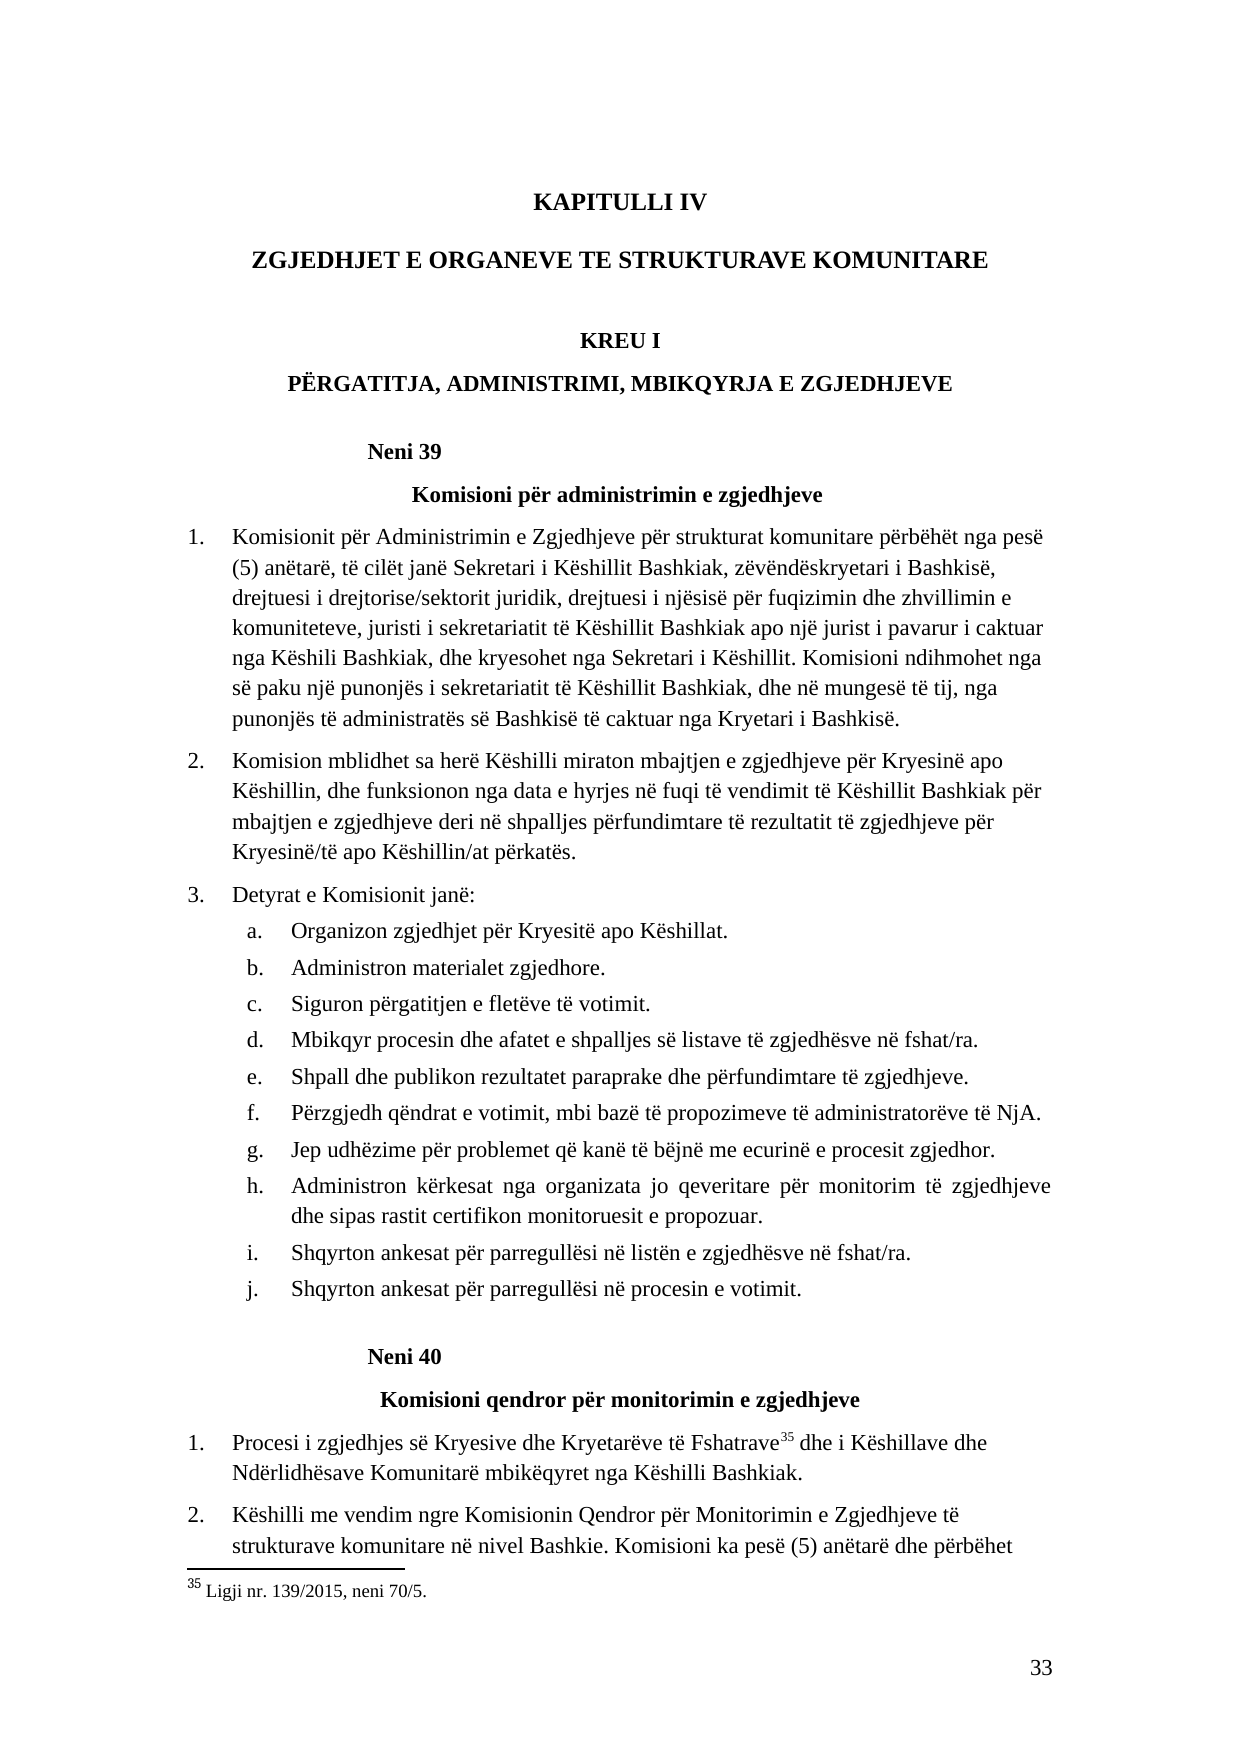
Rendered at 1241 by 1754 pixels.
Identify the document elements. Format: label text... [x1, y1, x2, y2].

list Shpall dhe publikon rezultatet paraprake dhe përfundimtare të zgjedhjeve. [247, 1063, 1053, 1089]
list Siguron përgatitjen e fletëve të votimit. [247, 990, 1053, 1016]
list Shqyrton ankesat për parregullësi në listën e zgjedhësve në fshat/ra. [247, 1239, 1053, 1265]
list Procesi i zgjedhjes së Kryesive dhe Kryetarëve të Fshatrave dhe i Këshillave dhe Ndërlidhësave Komunitarë mbikëqyret nga Këshilli Bashkiak. [187, 1428, 1053, 1485]
subtitle Komisioni për administrimin e zgjedhjeve [187, 481, 1053, 507]
list Administron materialet zgjedhore. [247, 953, 1053, 980]
subtitle pëRGATITJA, ADMINISTRIMI, MBIKQYRJA E ZGJEDHJEVE [187, 370, 1053, 397]
list Komisionit për Administrimin e Zgjedhjeve për strukturat komunitare përbëhët nga pesë (5) anëtarë, të cilët janë Sekretari i Këshillit Bashkiak, zëvëndëskryetari i Bashkisë, drejtuesi i drejtorise/sektorit juridik, drejtuesi i njësisë për fuqizimin dhe zhvillimin e komuniteteve, juristi i sekretariatit të Këshillit Bashkiak apo një jurist i pavarur i caktuar nga Këshili Bashkiak, dhe kryesohet nga Sekretari i Këshillit. Komisioni ndihmohet nga së paku një punonjës i sekretariatit të Këshillit Bashkiak, dhe në mungesë të tij, nga punonjës të administratës së Bashkisë të caktuar nga Kryetari i Bashkisë. [187, 523, 1053, 731]
subtitle KAPITULLI IV [187, 187, 1053, 216]
list Mbikqyr procesin dhe afatet e shpalljes së listave të zgjedhësve në fshat/ra. [247, 1026, 1053, 1053]
subtitle KREU I [187, 327, 1053, 354]
list Shqyrton ankesat për parregullësi në procesin e votimit. [247, 1275, 1053, 1302]
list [187, 1501, 1053, 1558]
list Administron kërkesat nga organizata jo qeveritare për monitorim të zgjedhjeve dhe sipas rastit certifikon monitoruesit e propozuar. [247, 1172, 1053, 1229]
list Përzgjedh qëndrat e votimit, mbi bazë të propozimeve të administratorëve të NjA. [247, 1099, 1053, 1126]
subtitle ZGJEDHJET E ORGANEVE TE STRUKTURAVE KOMUNITARE [187, 245, 1053, 274]
subtitle Komisioni qendror për monitorimin e zgjedhjeve [187, 1386, 1053, 1412]
list Komision mblidhet sa herë Këshilli miraton mbajtjen e zgjedhjeve për Kryesinë apo Këshillin, dhe funksionon nga data e hyrjes në fuqi të vendimit të Këshillit Bashkiak për mbajtjen e zgjedhjeve deri në shpalljes përfundimtare të rezultatit të zgjedhjeve për Kryesinë/të apo Këshillin/at përkatës. [187, 747, 1053, 864]
list Jep udhëzime për problemet që kanë të bëjnë me ecurinë e procesit zgjedhor. [247, 1136, 1053, 1162]
list Detyrat e Komisionit janë: [187, 881, 1053, 907]
list Organizon zgjedhjet për Kryesitë apo Këshillat. [247, 917, 1053, 943]
